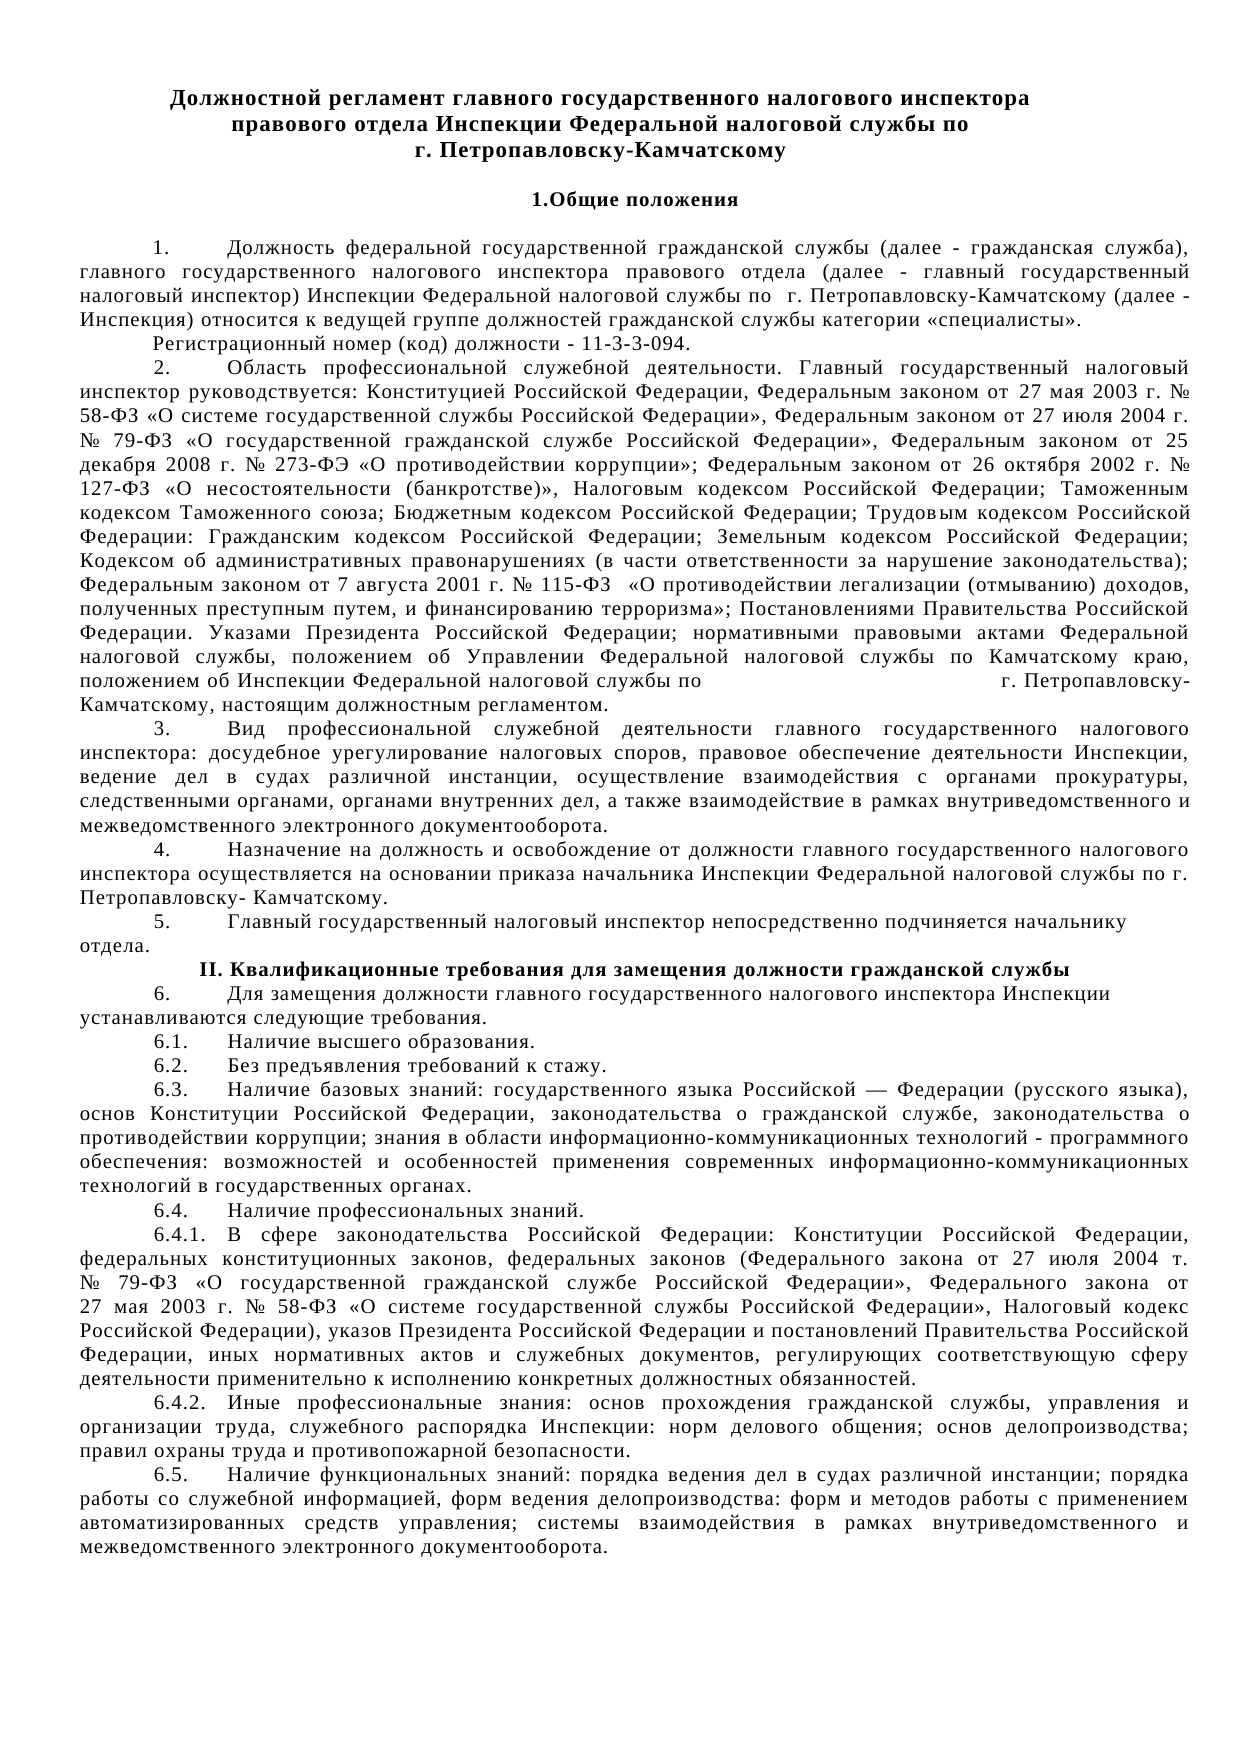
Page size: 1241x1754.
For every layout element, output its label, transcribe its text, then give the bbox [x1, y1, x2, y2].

list Для замещения должности главного государственного налогового инспектора Инспекции устанавливаются следующие требования. [79, 981, 1190, 1029]
list Главный государственный налоговый инспектор непосредственно подчиняется начальнику отдела. [79, 909, 1190, 957]
list Должность федеральной государственной гражданской службы (далее - гражданская служба), главного государственного налогового инспектора правового отдела (далее - главный государственный налоговый инспектор) Инспекции Федеральной налоговой службы по г. Петропавловску-Камчатскому (далее - Инспекция) относится к ведущей группе должностей гражданской службы категории «специалисты». [79, 235, 1190, 331]
list Область профессиональной служебной деятельности. Главный государственный налоговый инспектор руководствуется: Конституцией Российской Федерации, Федеральным законом от 27 мая 2003 г. № 58-ФЗ «О системе государственной службы Российской Федерации», Федеральным законом от 27 июля 2004 г. № 79-ФЗ «О государственной гражданской службе Российской Федерации», Федеральным законом от 25 декабря 2008 г. № 273-ФЭ «О противодействии коррупции»; Федеральным законом от 26 октября 2002 г. № 127-ФЗ «О несостоятельности (банкротстве)», Налоговым кодексом Российской Федерации; Таможенным кодексом Таможенного союза; Бюджетным кодексом Российской Федерации; Трудовым кодексом Российской Федерации: Гражданским кодексом Российской Федерации; Земельным кодексом Российской Федерации; Кодексом об административных правонарушениях (в части ответственности за нарушение законодательства); Федеральным законом от 7 августа 2001 г. № 115-ФЗ «О противодействии легализации (отмыванию) доходов, полученных преступным путем, и финансированию терроризма»; Постановлениями Правительства Российской Федерации. Указами Президента Российской Федерации; нормативными правовыми актами Федеральной налоговой службы, положением об Управлении Федеральной налоговой службы по Камчатскому краю, положением об Инспекции Федеральной налоговой службы по г. Петропавловску-Камчатскому, настоящим должностным регламентом. [79, 355, 1190, 716]
list Наличие высшего образования. [153, 1029, 1190, 1053]
list Наличие базовых знаний: государственного языка Российской — Федерации (русского языка), основ Конституции Российской Федерации, законодательства о гражданской службе, законодательства о противодействии коррупции; знания в области информационно-коммуникационных технологий - программного обеспечения: возможностей и особенностей применения современных информационно-коммуникационных технологий в государственных органах. [79, 1077, 1190, 1197]
list Без предъявления требований к стажу. [153, 1053, 1190, 1077]
text Регистрационный номер (код) должности - 11-3-3-094. [79, 331, 1190, 355]
list Наличие профессиональных знаний. [153, 1197, 1190, 1222]
text правового отдела Инспекции Федеральной налоговой службы по г. Петропавловску-Камчатскому [79, 110, 1122, 163]
text II. Квалификационные требования для замещения должности гражданской службы [79, 957, 1190, 981]
list Иные профессиональные знания: основ прохождения гражданской службы, управления и организации труда, служебного распорядка Инспекции: норм делового общения; основ делопроизводства; правил охраны труда и противопожарной безопасности. [79, 1390, 1190, 1462]
list Наличие функциональных знаний: порядка ведения дел в судах различной инстанции; порядка работы со служебной информацией, форм ведения делопроизводства: форм и методов работы с применением автоматизированных средств управления; системы взаимодействия в рамках внутриведомственного и межведомственного электронного документооборота. [79, 1462, 1190, 1558]
list В сфере законодательства Российской Федерации: Конституции Российской Федерации, федеральных конституционных законов, федеральных законов (Федерального закона от 27 июля 2004 т. № 79-ФЗ «О государственной гражданской службе Российской Федерации», Федерального закона от 27 мая 2003 г. № 58-ФЗ «О системе государственной службы Российской Федерации», Налоговый кодекс Российской Федерации), указов Президента Российской Федерации и постановлений Правительства Российской Федерации, иных нормативных актов и служебных документов, регулирующих соответствующую сферу деятельности применительно к исполнению конкретных должностных обязанностей. [79, 1222, 1190, 1390]
text 1.Общие положения [79, 187, 1190, 211]
list Вид профессиональной служебной деятельности главного государственного налогового инспектора: досудебное урегулирование налоговых споров, правовое обеспечение деятельности Инспекции, ведение дел в судах различной инстанции, осуществление взаимодействия с органами прокуратуры, следственными органами, органами внутренних дел, а также взаимодействие в рамках внутриведомственного и межведомственного электронного документооборота. [79, 716, 1190, 837]
text Должностной регламент главного государственного налогового инспектора [79, 84, 1122, 110]
list Назначение на должность и освобождение от должности главного государственного налогового инспектора осуществляется на основании приказа начальника Инспекции Федеральной налоговой службы по г. Петропавловску- Камчатскому. [79, 837, 1190, 909]
